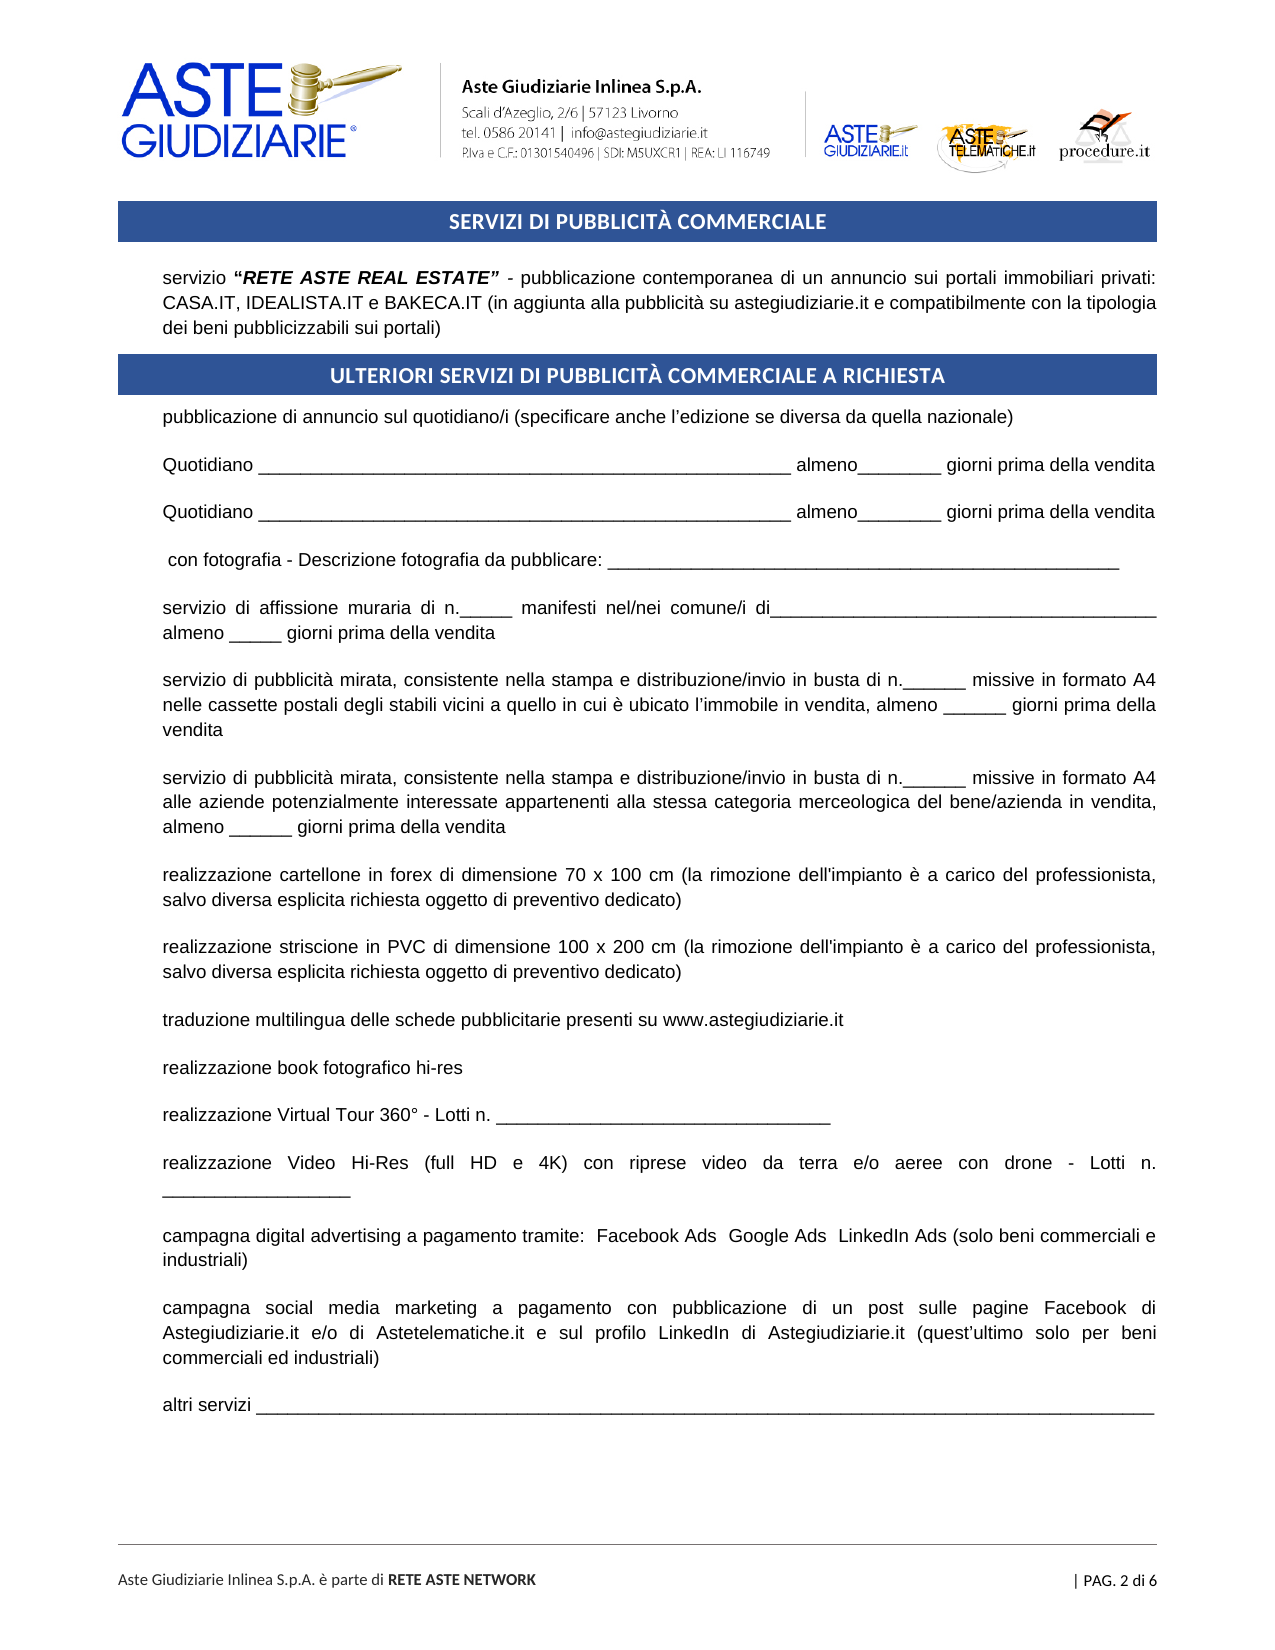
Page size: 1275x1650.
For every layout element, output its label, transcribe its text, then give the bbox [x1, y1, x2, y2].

text realizzazione Virtual Tour 360° - Lotti n. ________________________________ [118, 1104, 1157, 1126]
text servizio di pubblicità mirata, consistente nella stampa e distribuzione/invio in busta di n.______ missive in formato A4 nelle cassette postali degli stabili vicini a quello in cui è ubicato l’immobile in vendita, almeno ______ giorni prima della vendita [118, 669, 1157, 740]
text servizio di affissione muraria di n._____ manifesti nel/nei comune/i di_____________________________________ almeno _____ giorni prima della vendita [118, 597, 1157, 643]
text con fotografia - Descrizione fotografia da pubblicare: _________________________________________________ [162, 549, 1157, 571]
picture [0, 39, 1275, 175]
text Quotidiano ___________________________________________________ almeno________ giorni prima della vendita [162, 453, 1157, 475]
text realizzazione cartellone in forex di dimensione 70 x 100 cm (la rimozione dell'impianto è a carico del professionista, salvo diversa esplicita richiesta oggetto di preventivo dedicato) [118, 864, 1157, 910]
text pubblicazione di annuncio sul quotidiano/i (specificare anche l’edizione se diversa da quella nazionale) [118, 406, 1157, 427]
table_header ULTERIORI SERVIZI DI PUBBLICITà COMMERCIALE A RICHIESTA [118, 354, 1157, 395]
text servizio “RETE ASTE REAL ESTATE” - pubblicazione contemporanea di un annuncio sui portali immobiliari privati: CASA.IT, IDEALISTA.IT e BAKECA.IT (in aggiunta alla pubblicità su astegiudiziarie.it e compatibilmente con la tipologia dei beni pubblicizzabili sui portali) [118, 267, 1157, 338]
text servizio di pubblicità mirata, consistente nella stampa e distribuzione/invio in busta di n.______ missive in formato A4 alle aziende potenzialmente interessate appartenenti alla stessa categoria merceologica del bene/azienda in vendita, almeno ______ giorni prima della vendita [118, 766, 1157, 838]
text campagna digital advertising a pagamento tramite: Facebook Ads Google Ads LinkedIn Ads (solo beni commerciali e industriali) [118, 1224, 1157, 1271]
text Quotidiano ___________________________________________________ almeno________ giorni prima della vendita [162, 501, 1157, 523]
text altri servizi ______________________________________________________________________________________ [118, 1394, 1157, 1416]
table_header SERVIZI DI PUBBLICITà COMMERCIALE [118, 201, 1157, 242]
text traduzione multilingua delle schede pubblicitarie presenti su www.astegiudiziarie.it [118, 1009, 1157, 1030]
text campagna social media marketing a pagamento con pubblicazione di un post sulle pagine Facebook di Astegiudiziarie.it e/o di Astetelematiche.it e sul profilo LinkedIn di Astegiudiziarie.it (quest’ultimo solo per beni commerciali ed industriali) [118, 1297, 1157, 1368]
text realizzazione striscione in PVC di dimensione 100 x 200 cm (la rimozione dell'impianto è a carico del professionista, salvo diversa esplicita richiesta oggetto di preventivo dedicato) [118, 936, 1157, 983]
text realizzazione Video Hi-Res (full HD e 4K) con riprese video da terra e/o aeree con drone - Lotti n. __________________ [118, 1152, 1157, 1198]
text realizzazione book fotografico hi-res [118, 1056, 1157, 1078]
